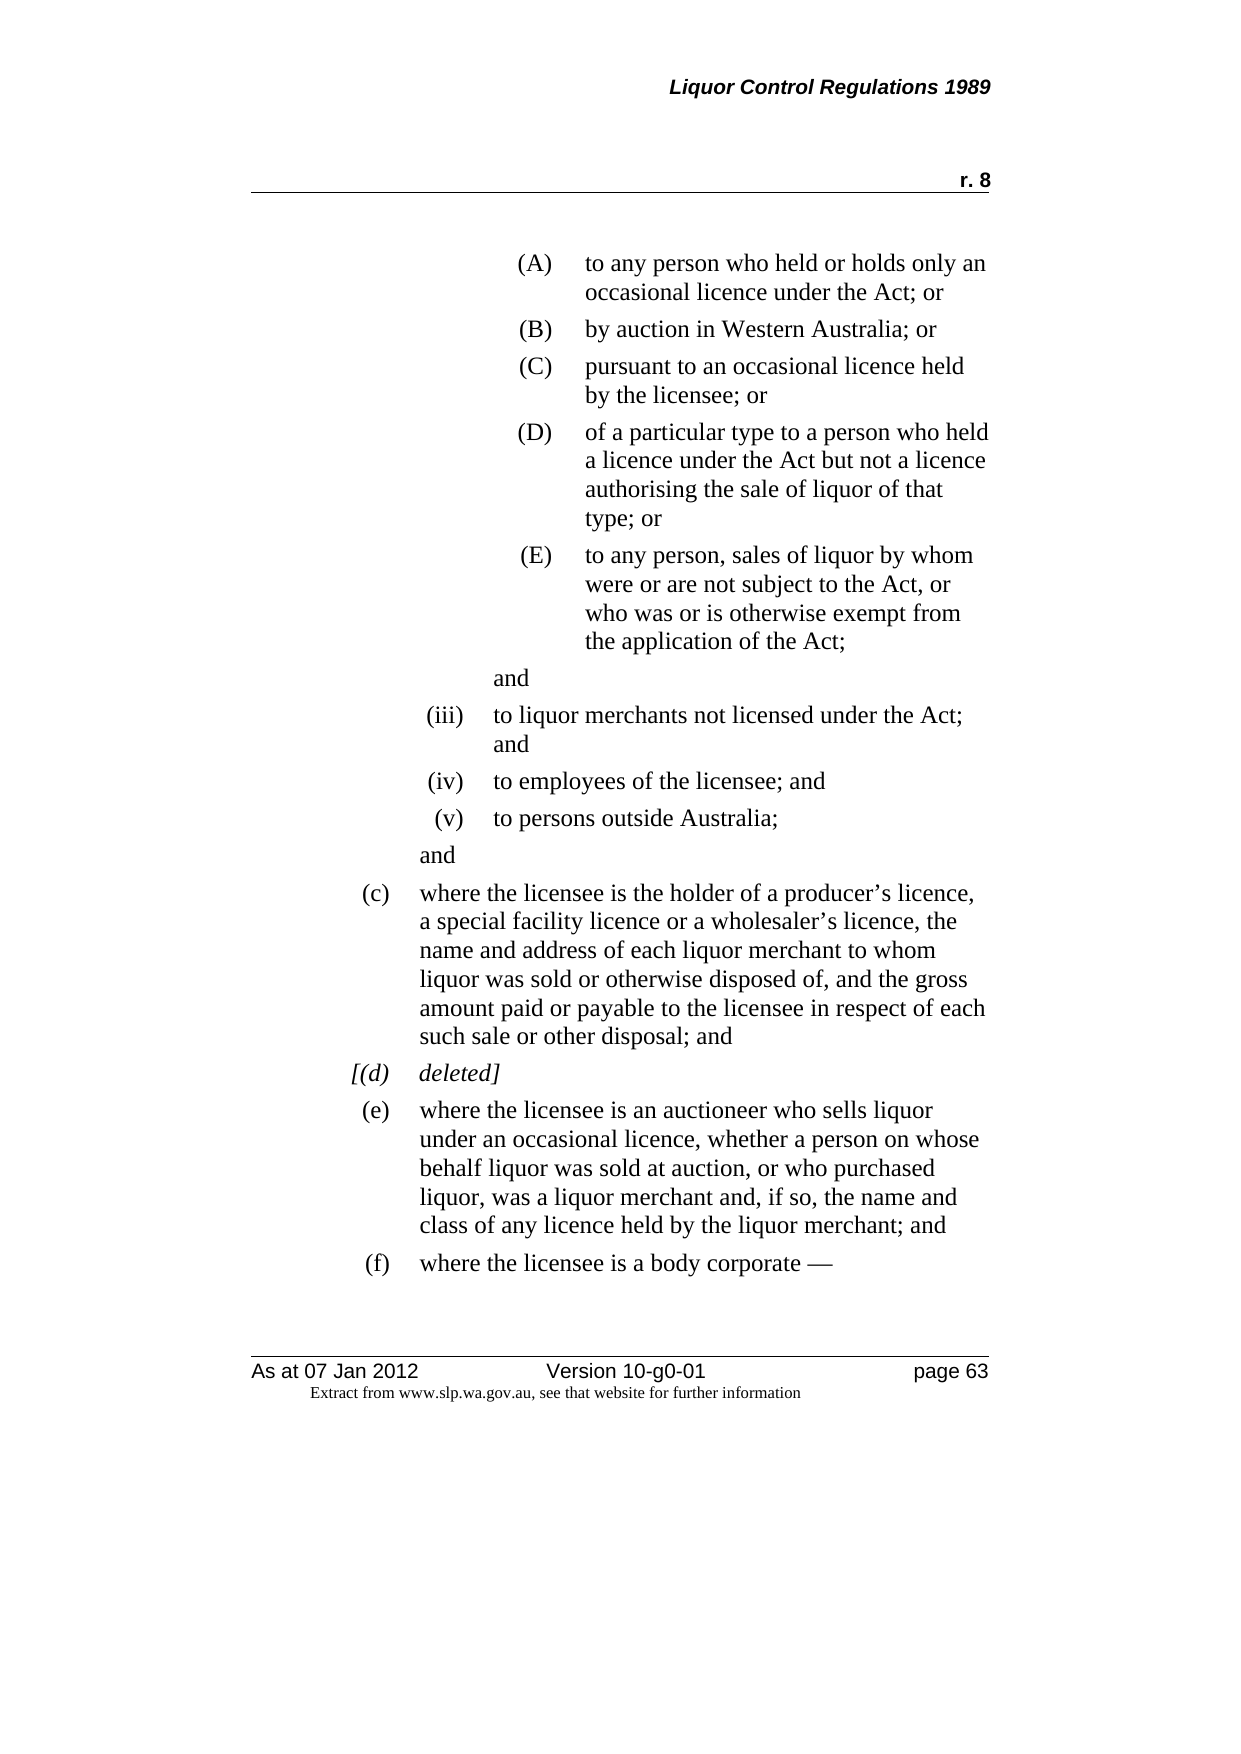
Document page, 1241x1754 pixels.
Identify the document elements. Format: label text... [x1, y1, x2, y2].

text [(d) deleted] [251, 1058, 989, 1087]
text (D) of a particular type to a person who held a licence under the Act but not a licence authorising the sale of liquor of that type; or [251, 417, 989, 532]
text (B) by auction in ; or [251, 314, 989, 343]
text (A) to any person who held or holds only an occasional licence under the Act; or [251, 248, 989, 306]
text and [251, 841, 989, 869]
text (C) pursuant to an occasional licence held by the licensee; or [251, 351, 989, 408]
text (v) to persons outside ; [251, 803, 989, 832]
text (E) to any person, sales of liquor by whom were or are not subject to the Act, or who was or is otherwise exempt from the application of the Act; [251, 540, 989, 655]
text (iii) to liquor merchants not licensed under the Act; and [251, 701, 989, 758]
text (c) where the licensee is the holder of a producer’s licence, a special facility licence or a wholesaler’s licence, the name and address of each liquor merchant to whom liquor was sold or otherwise disposed of, and the gross amount paid or payable to the licensee in respect of each such sale or other disposal; and [251, 878, 989, 1050]
text (e) where the licensee is an auctioneer who sells liquor under an occasional licence, whether a person on whose behalf liquor was sold at auction, or who purchased liquor, was a liquor merchant and, if so, the name and class of any licence held by the liquor merchant; and [251, 1096, 989, 1239]
text (iv) to employees of the licensee; and [251, 766, 989, 795]
text (f) where the licensee is a body corporate — [251, 1248, 989, 1276]
text and [251, 663, 989, 692]
